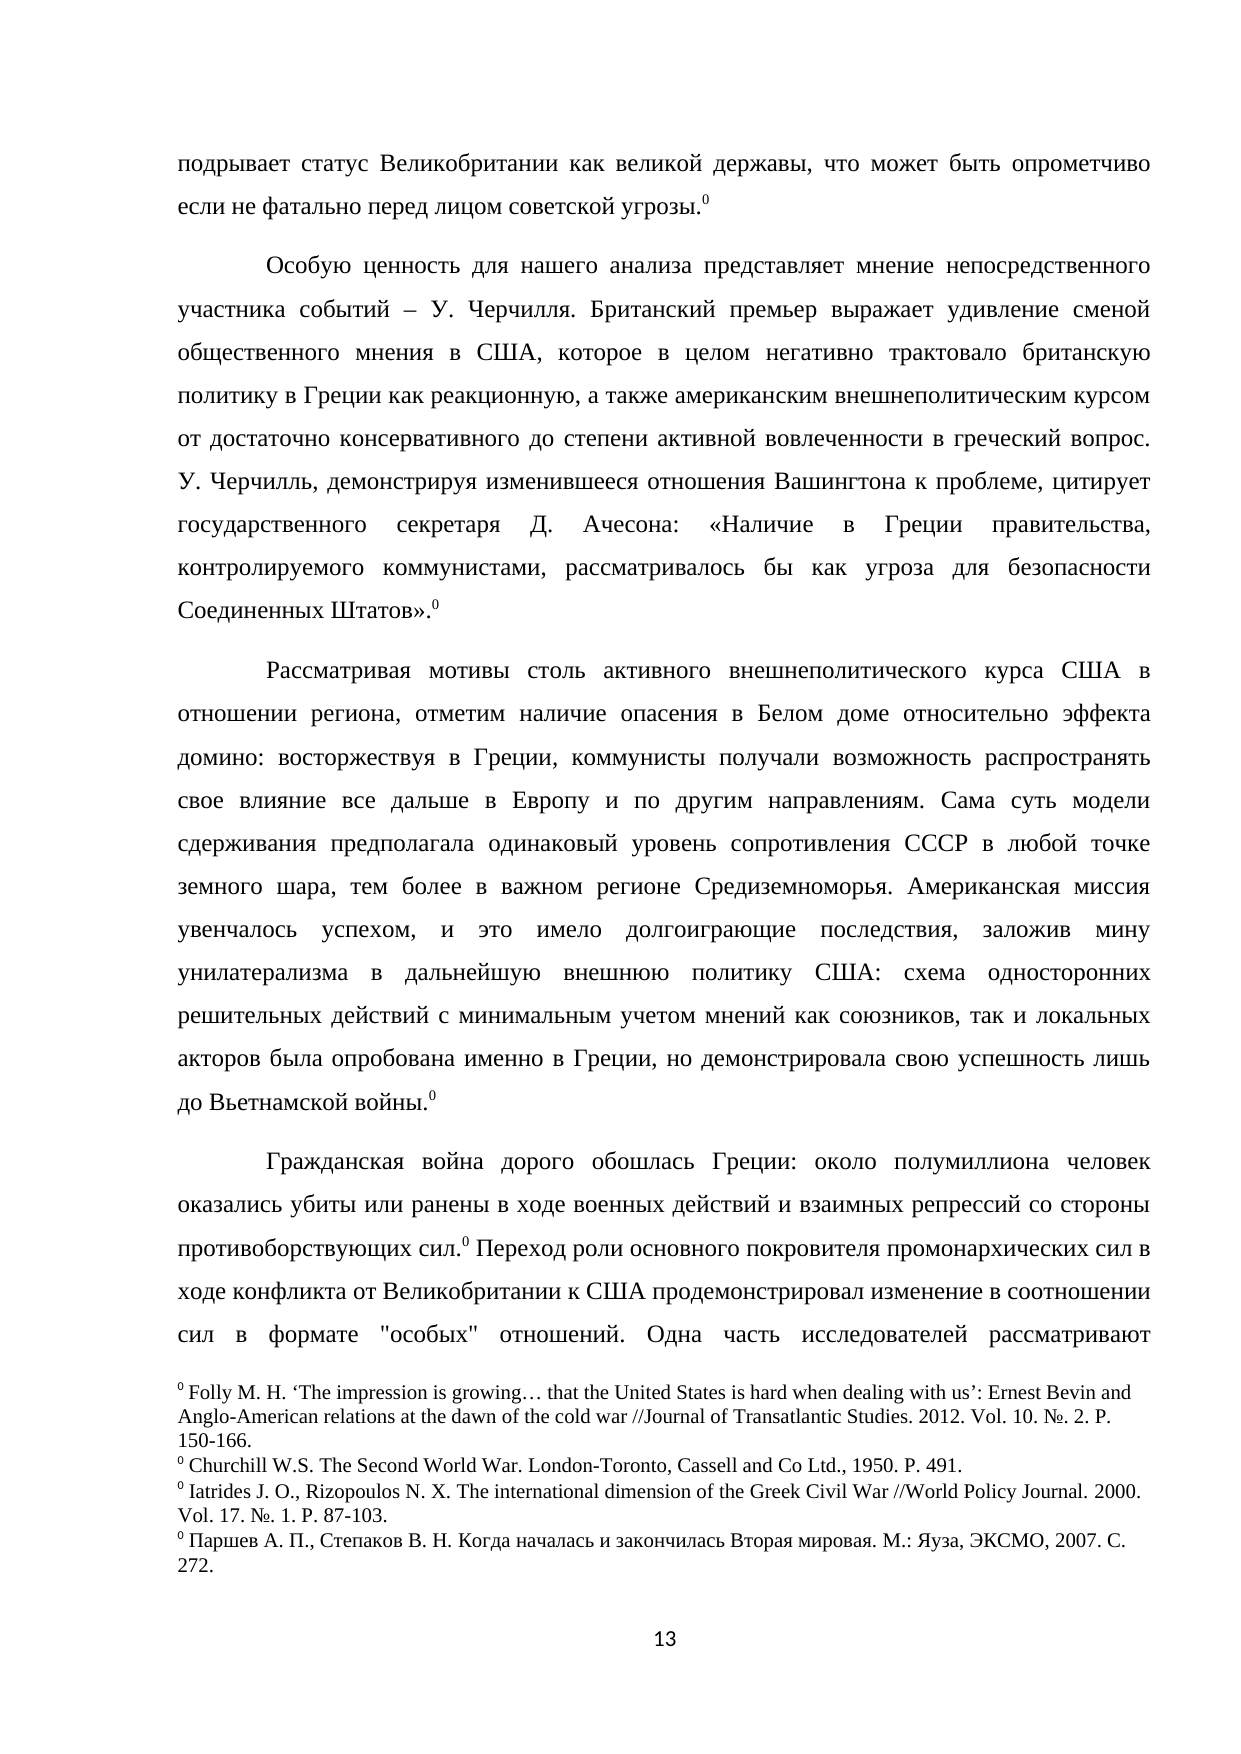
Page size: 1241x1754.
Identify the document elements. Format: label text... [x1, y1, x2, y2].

text Особую ценность для нашего анализа представляет мнение непосредственного участника событий – У. Черчилля. Британский премьер выражает удивление сменой общественного мнения в США, которое в целом негативно трактовало британскую политику в Греции как реакционную, а также американским внешнеполитическим курсом от достаточно консервативного до степени активной вовлеченности в греческий вопрос. У. Черчилль, демонстрируя изменившееся отношения Вашингтона к проблеме, цитирует государственного секретаря Д. Ачесона: «Наличие в Греции правительства, контролируемого коммунистами, рассматривалось бы как угроза для безопасности Соединенных Штатов». [177, 251, 1152, 624]
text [177, 148, 1152, 219]
text Рассматривая мотивы столь активного внешнеполитического курса США в отношении региона, отметим наличие опасения в Белом доме относительно эффекта домино: восторжествуя в Греции, коммунисты получали возможность распространять свое влияние все дальше в Европу и по другим направлениям. Сама суть модели сдерживания предполагала одинаковый уровень сопротивления СССР в любой точке земного шара, тем более в важном регионе Средиземноморья. Американская миссия увенчалось успехом, и это имело долгоиграющие последствия, заложив мину унилатерализма в дальнейшую внешнюю политику США: схема односторонних решительных действий с минимальным учетом мнений как союзников, так и локальных акторов была опробована именно в Греции, но демонстрировала свою успешность лишь до Вьетнамской войны. [177, 655, 1152, 1115]
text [177, 1146, 1152, 1348]
